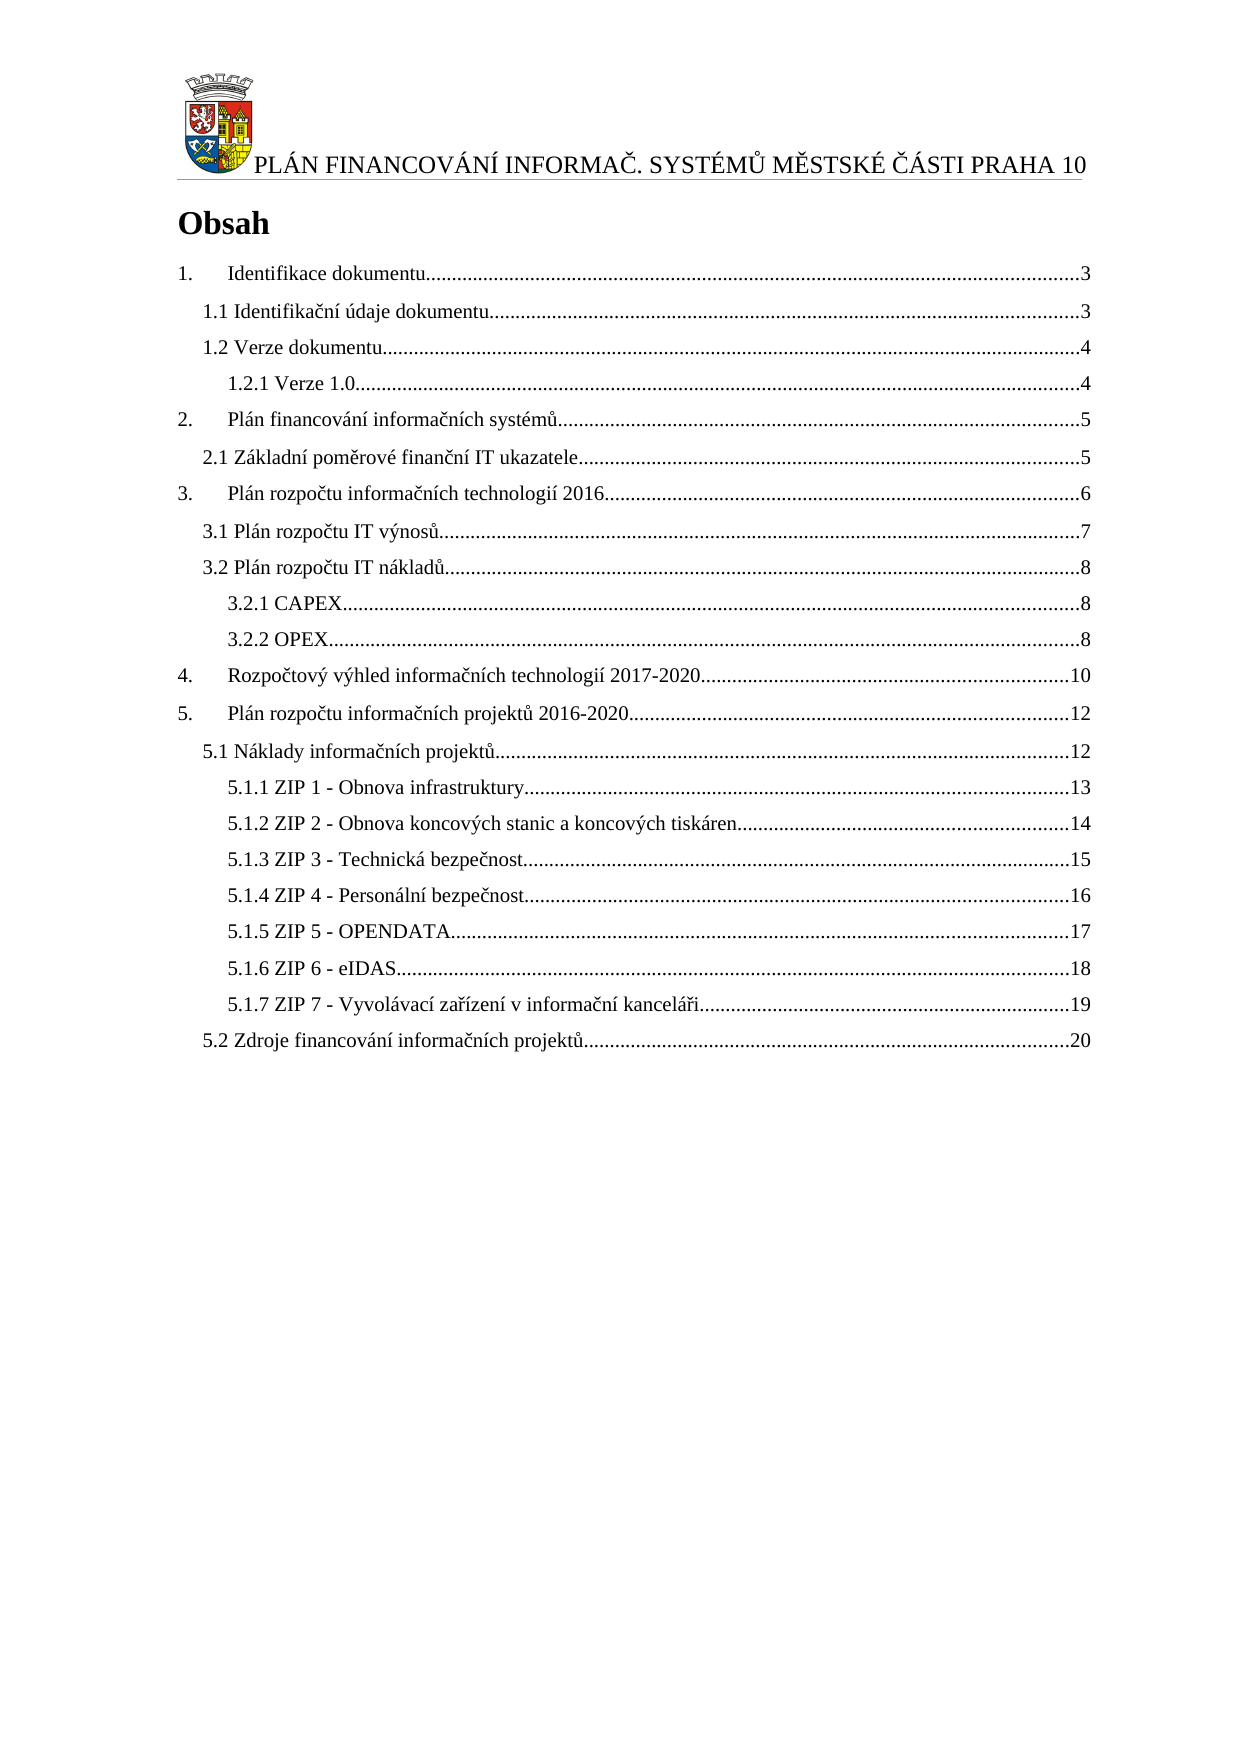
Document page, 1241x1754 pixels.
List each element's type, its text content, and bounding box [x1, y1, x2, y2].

text 1.2 Verze dokumentu 4 [202, 335, 1092, 359]
picture [183, 73, 254, 174]
text 5.1.2 ZIP 2 - Obnova koncových stanic a koncových tiskáren 14 [227, 811, 1092, 835]
text 3.1 Plán rozpočtu IT výnosů 7 [202, 519, 1092, 543]
text 5.1.3 ZIP 3 - Technická bezpečnost 15 [227, 847, 1092, 871]
text 5. Plán rozpočtu informačních projektů 2016-2020 12 [177, 701, 1092, 725]
text 5.1.5 ZIP 5 - OPENDATA 17 [227, 919, 1092, 943]
text 3.2.1 CAPEX 8 [227, 591, 1092, 615]
text 2. Plán financování informačních systémů 5 [177, 407, 1092, 431]
text 4. Rozpočtový výhled informačních technologií 2017-2020 10 [177, 663, 1092, 687]
text 5.2 Zdroje financování informačních projektů 20 [202, 1028, 1092, 1052]
text 5.1.1 ZIP 1 - Obnova infrastruktury 13 [227, 775, 1092, 799]
text 1. Identifikace dokumentu 3 [177, 261, 1092, 285]
text 1.2.1 Verze 1.0 4 [227, 371, 1092, 395]
text 3.2 Plán rozpočtu IT nákladů 8 [202, 555, 1092, 579]
text 3.2.2 OPEX 8 [227, 627, 1092, 651]
text 1.1 Identifikační údaje dokumentu 3 [202, 299, 1092, 323]
text 5.1.7 ZIP 7 - Vyvolávací zařízení v informační kanceláři 19 [227, 992, 1092, 1016]
text Obsah [177, 203, 1092, 242]
text 2.1 Základní poměrové finanční IT ukazatele 5 [202, 445, 1092, 469]
text 5.1.6 ZIP 6 - eIDAS 18 [227, 956, 1092, 979]
text 5.1.4 ZIP 4 - Personální bezpečnost 16 [227, 883, 1092, 907]
text 5.1 Náklady informačních projektů 12 [202, 739, 1092, 763]
text 3. Plán rozpočtu informačních technologií 2016 6 [177, 481, 1092, 505]
